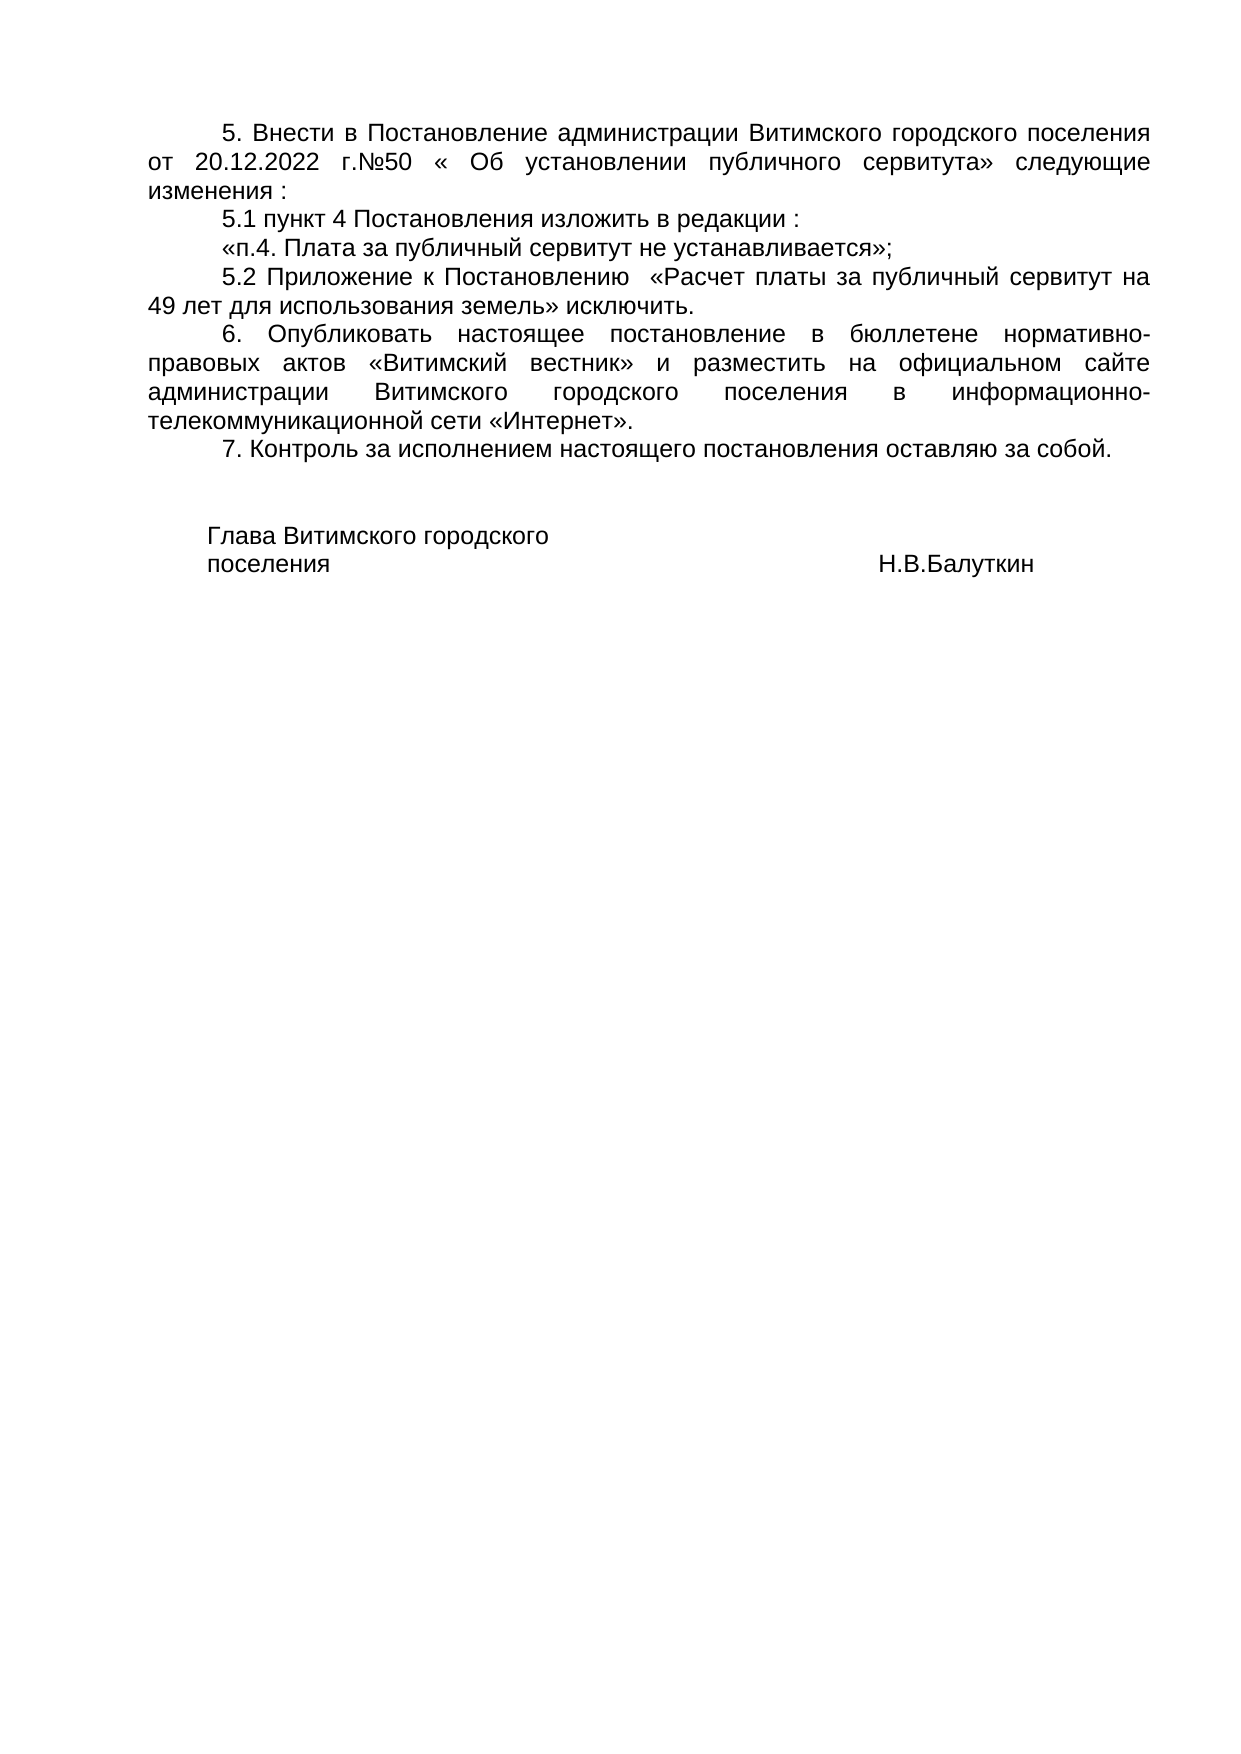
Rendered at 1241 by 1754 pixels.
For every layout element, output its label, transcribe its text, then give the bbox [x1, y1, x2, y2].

text 7. Контроль за исполнением настоящего постановления оставляю за собой. [148, 434, 1152, 463]
text 5.2 Приложение к Постановлению «Расчет платы за публичный сервитут на 49 лет для использования земель» исключить. [148, 262, 1152, 319]
text 5. Внести в Постановление администрации Витимского городского поселения от 20.12.2022 г.№50 « Об установлении публичного сервитута» следующие изменения : [148, 118, 1152, 204]
text Глава Витимского городского [148, 521, 1152, 549]
text «п.4. Плата за публичный сервитут не устанавливается»; [148, 233, 1152, 262]
text 5.1 пункт 4 Постановления изложить в редакции : [148, 204, 1152, 233]
text 6. Опубликовать настоящее постановление в бюллетене нормативно-правовых актов «Витимский вестник» и разместить на официальном сайте администрации Витимского городского поселения в информационно-телекоммуникационной сети «Интернет». [148, 319, 1152, 434]
text поселения Н.В.Балуткин [148, 549, 1152, 578]
